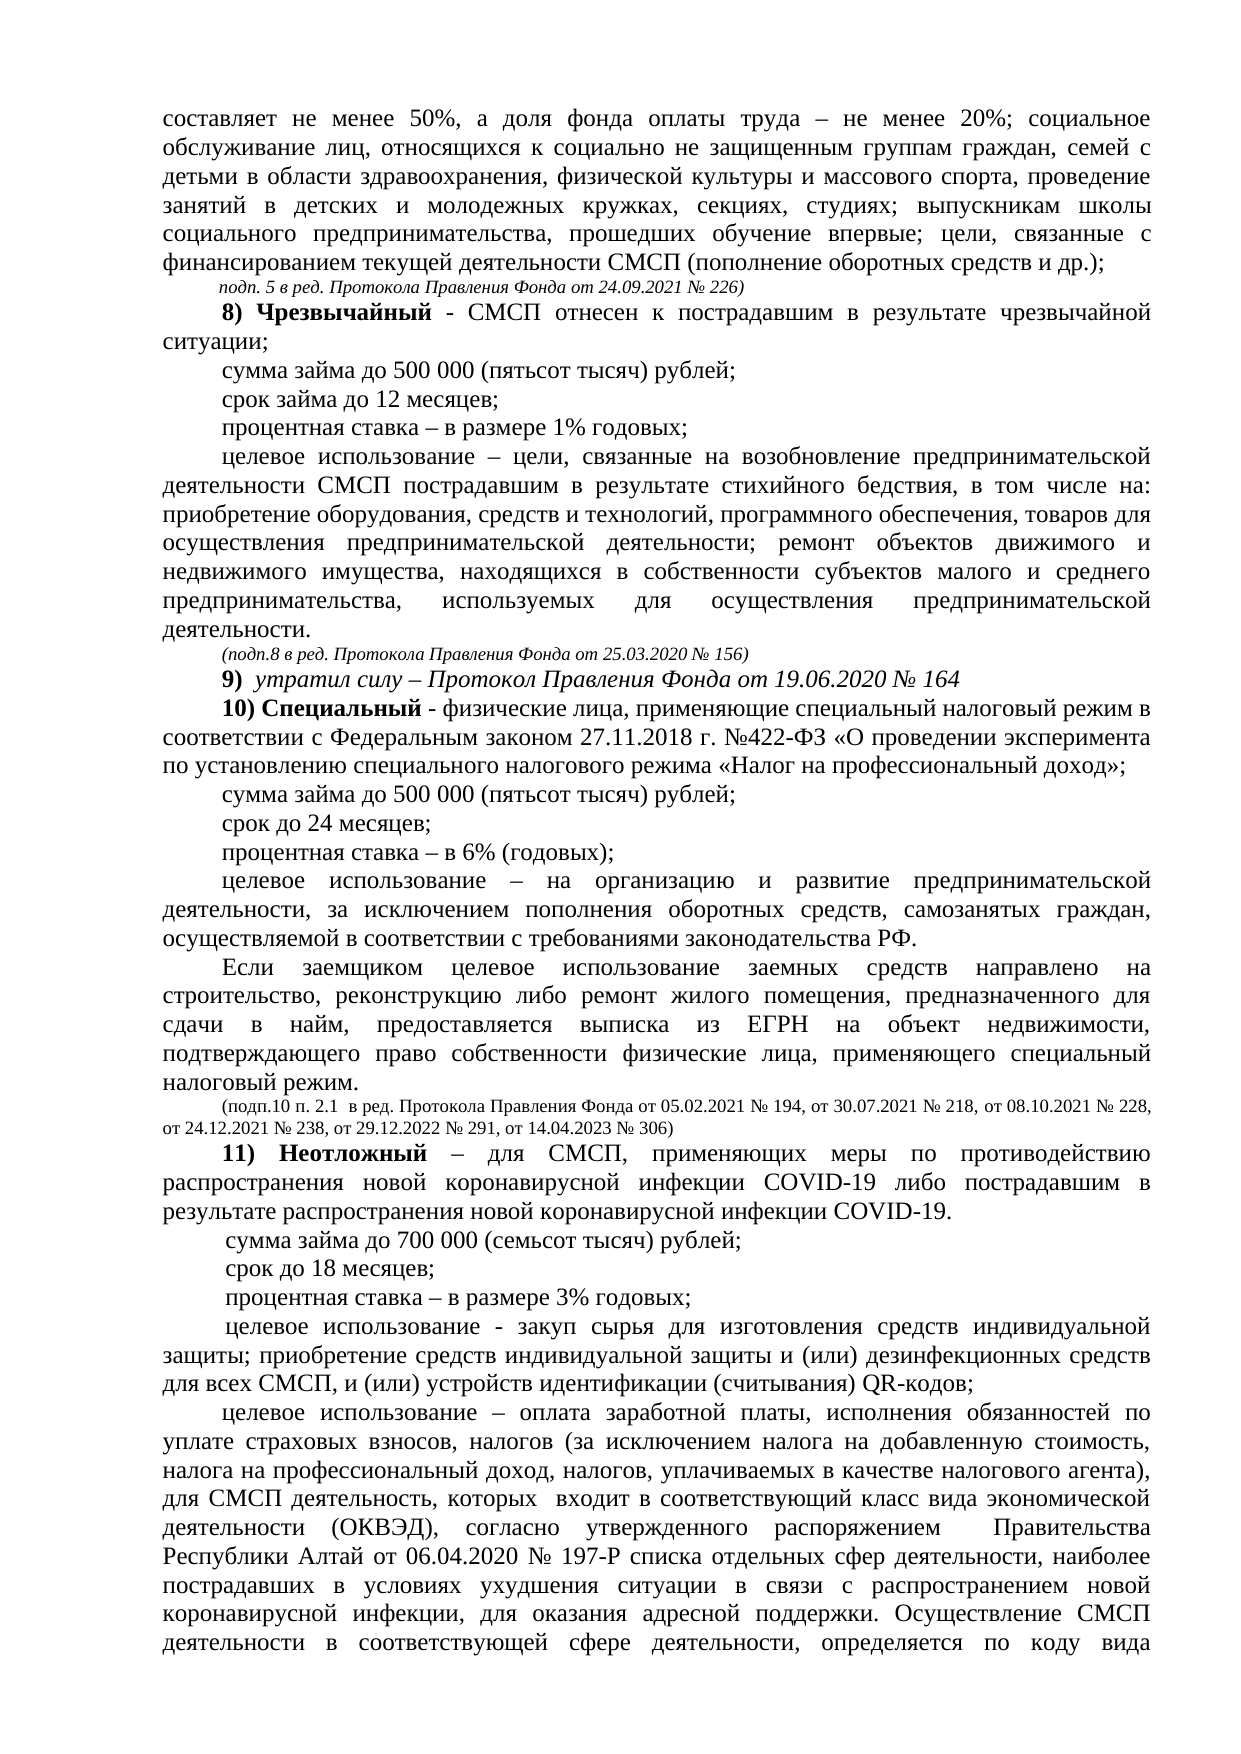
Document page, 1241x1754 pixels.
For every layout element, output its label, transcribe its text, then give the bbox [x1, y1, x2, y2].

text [162, 1397, 1152, 1656]
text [162, 103, 1152, 276]
text сумма займа до 700 000 (семьсот тысяч) рублей; [162, 1225, 1152, 1253]
text процентная ставка – в размере 1% годовых; [162, 412, 1152, 441]
text (подп.8 в ред. Протокола Правления Фонда от 25.03.2020 № 156) [162, 642, 1152, 664]
text процентная ставка – в размере 3% годовых; [162, 1282, 1152, 1311]
text целевое использование - закуп сырья для изготовления средств индивидуальной защиты; приобретение средств индивидуальной защиты и (или) дезинфекционных средств для всех СМСП, и (или) устройств идентификации (считывания) QR-кодов; [162, 1311, 1152, 1397]
text подп. 5 в ред. Протокола Правления Фонда от 24.09.2021 № 226) [162, 276, 1152, 297]
text срок до 24 месяцев; [162, 808, 1152, 837]
text сумма займа до 500 000 (пятьсот тысяч) рублей; [162, 779, 1152, 808]
text 11) Неотложный – для СМСП, применяющих меры по противодействию распространения новой коронавирусной инфекции COVID-19 либо пострадавшим в результате распространения новой коронавирусной инфекции COVID-19. [162, 1138, 1152, 1225]
text целевое использование – цели, связанные на возобновление предпринимательской деятельности СМСП пострадавшим в результате стихийного бедствия, в том числе на: приобретение оборудования, средств и технологий, программного обеспечения, товаров для осуществления предпринимательской деятельности; ремонт объектов движимого и недвижимого имущества, находящихся в собственности субъектов малого и среднего предпринимательства, используемых для осуществления предпринимательской деятельности. [162, 441, 1152, 642]
text (подп.10 п. 2.1 в ред. Протокола Правления Фонда от 05.02.2021 № 194, от 30.07.2021 № 218, от 08.10.2021 № 228, от 24.12.2021 № 238, от 29.12.2022 № 291, от 14.04.2023 № 306) [162, 1095, 1152, 1138]
text сумма займа до 500 000 (пятьсот тысяч) рублей; [162, 355, 1152, 384]
text целевое использование – на организацию и развитие предпринимательской деятельности, за исключением пополнения оборотных средств, самозанятых граждан, осуществляемой в соответствии с требованиями законодательства РФ. [162, 865, 1152, 952]
text Если заемщиком целевое использование заемных средств направлено на строительство, реконструкцию либо ремонт жилого помещения, предназначенного для сдачи в найм, предоставляется выписка из ЕГРН на объект недвижимости, подтверждающего право собственности физические лица, применяющего специальный налоговый режим. [162, 952, 1152, 1095]
text 10) Специальный - физические лица, применяющие специальный налоговый режим в соответствии с Федеральным законом 27.11.2018 г. №422-ФЗ «О проведении эксперимента по установлению специального налогового режима «Налог на профессиональный доход»; [162, 693, 1152, 779]
text 8) Чрезвычайный - СМСП отнесен к пострадавшим в результате чрезвычайной ситуации; [162, 297, 1152, 355]
text срок займа до 12 месяцев; [162, 384, 1152, 412]
text срок до 18 месяцев; [162, 1253, 1152, 1282]
text 9) утратил силу – Протокол Правления Фонда от 19.06.2020 № 164 [162, 664, 1152, 693]
text процентная ставка – в 6% (годовых); [162, 837, 1152, 865]
